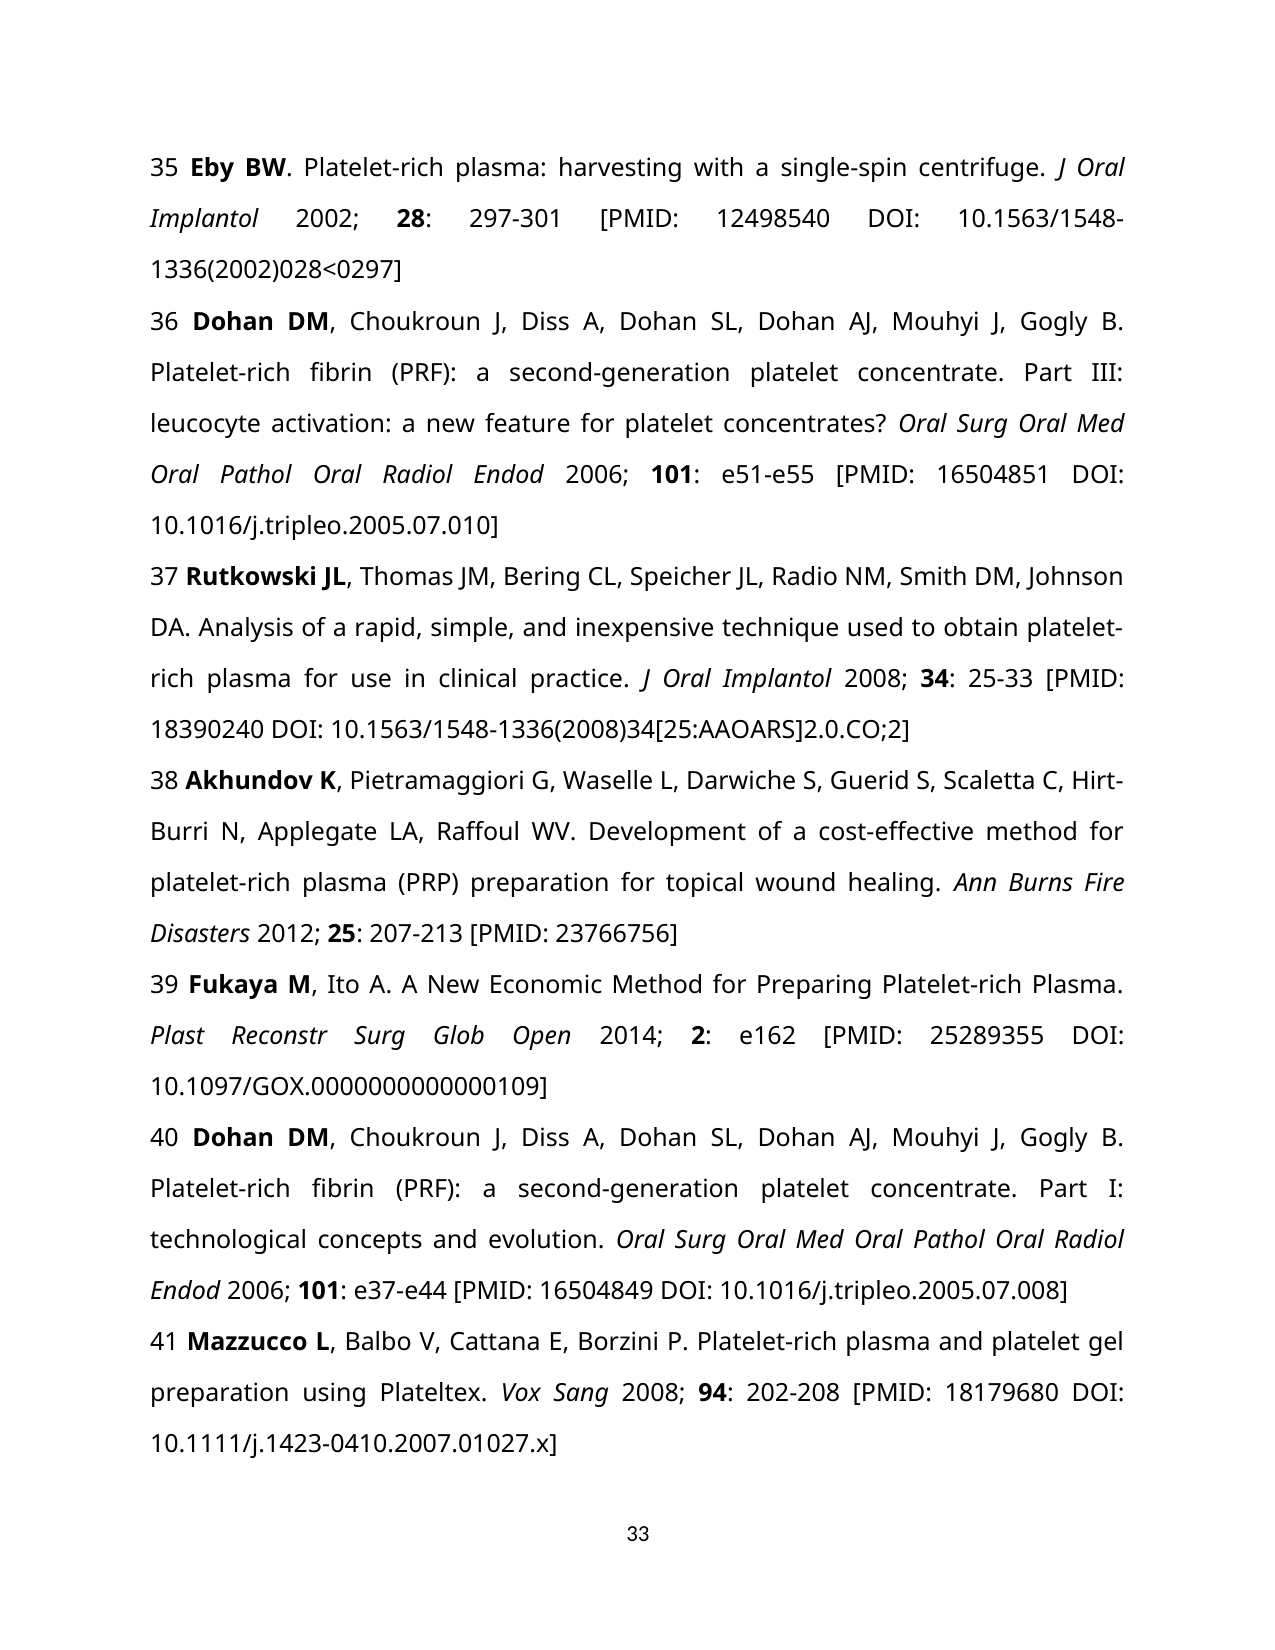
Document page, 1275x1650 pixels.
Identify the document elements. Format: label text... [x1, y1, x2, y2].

text 39 Fukaya M, Ito A. A New Economic Method for Preparing Platelet-rich Plasma. Plast Reconstr Surg Glob Open 2014; 2: e162 [PMID: 25289355 DOI: 10.1097/GOX.0000000000000109] [150, 967, 1125, 1103]
text 36 Dohan DM, Choukroun J, Diss A, Dohan SL, Dohan AJ, Mouhyi J, Gogly B. Platelet-rich fibrin (PRF): a second-generation platelet concentrate. Part III: leucocyte activation: a new feature for platelet concentrates? Oral Surg Oral Med Oral Pathol Oral Radiol Endod 2006; 101: e51-e55 [PMID: 16504851 DOI: 10.1016/j.tripleo.2005.07.010] [150, 303, 1125, 541]
text 41 Mazzucco L, Balbo V, Cattana E, Borzini P. Platelet-rich plasma and platelet gel preparation using Plateltex. Vox Sang 2008; 94: 202-208 [PMID: 18179680 DOI: 10.1111/j.1423-0410.2007.01027.x] [150, 1324, 1125, 1460]
text 40 Dohan DM, Choukroun J, Diss A, Dohan SL, Dohan AJ, Mouhyi J, Gogly B. Platelet-rich fibrin (PRF): a second-generation platelet concentrate. Part I: technological concepts and evolution. Oral Surg Oral Med Oral Pathol Oral Radiol Endod 2006; 101: e37-e44 [PMID: 16504849 DOI: 10.1016/j.tripleo.2005.07.008] [150, 1120, 1125, 1307]
text 38 Akhundov K, Pietramaggiori G, Waselle L, Darwiche S, Guerid S, Scaletta C, Hirt-Burri N, Applegate LA, Raffoul WV. Development of a cost-effective method for platelet-rich plasma (PRP) preparation for topical wound healing. Ann Burns Fire Disasters 2012; 25: 207-213 [PMID: 23766756] [150, 762, 1125, 950]
text 37 Rutkowski JL, Thomas JM, Bering CL, Speicher JL, Radio NM, Smith DM, Johnson DA. Analysis of a rapid, simple, and inexpensive technique used to obtain platelet-rich plasma for use in clinical practice. J Oral Implantol 2008; 34: 25-33 [PMID: 18390240 DOI: 10.1563/1548-1336(2008)34[25:AAOARS]2.0.CO;2] [150, 558, 1125, 746]
text 35 Eby BW. Platelet-rich plasma: harvesting with a single-spin centrifuge. J Oral Implantol 2002; 28: 297-301 [PMID: 12498540 DOI: 10.1563/1548-1336(2002)028<0297] [150, 150, 1125, 286]
